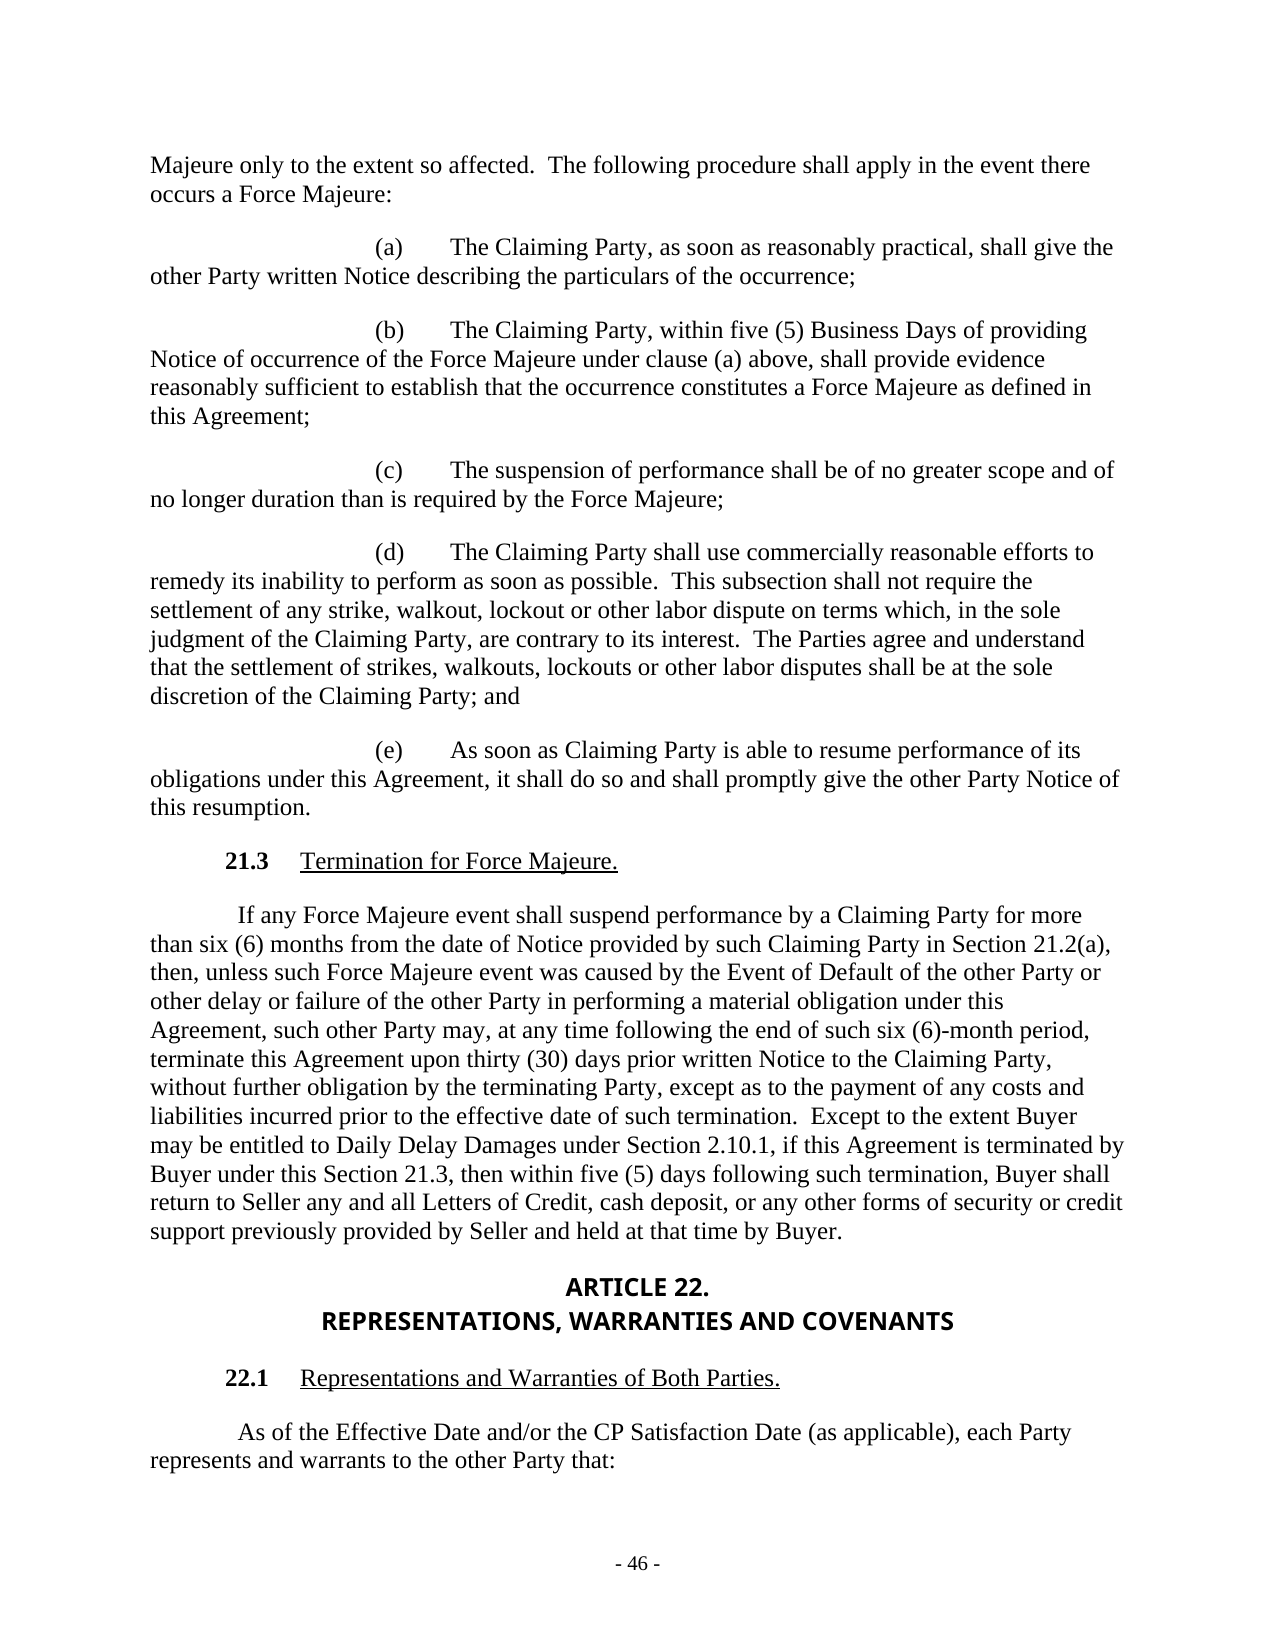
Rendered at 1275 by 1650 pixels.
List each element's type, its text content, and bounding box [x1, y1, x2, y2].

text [150, 150, 1125, 207]
subtitle As soon as Claiming Party is able to resume performance of its obligations under this Agreement, it shall do so and shall promptly give the other Party Notice of this resumption. [150, 735, 1125, 821]
text If any Force Majeure event shall suspend performance by a Claiming Party for more than six (6) months from the date of Notice provided by such Claiming Party in Section 21.2(a), then, unless such Force Majeure event was caused by the Event of Default of the other Party or other delay or failure of the other Party in performing a material obligation under this Agreement, such other Party may, at any time following the end of such six (6)-month period, terminate this Agreement upon thirty (30) days prior written Notice to the Claiming Party, without further obligation by the terminating Party, except as to the payment of any costs and liabilities incurred prior to the effective date of such termination. Except to the extent Buyer may be entitled to Daily Delay Damages under Section 2.10.1, if this Agreement is terminated by Buyer under this Section 21.3, then within five (5) days following such termination, Buyer shall return to Seller any and all Letters of Credit, cash deposit, or any other forms of security or credit support previously provided by Seller and held at that time by Buyer. [150, 900, 1125, 1245]
subtitle REPRESENTATIONS, WARRANTIES AND COVENANTS [150, 1270, 1125, 1338]
subtitle The Claiming Party shall use commercially reasonable efforts to remedy its inability to perform as soon as possible. This subsection shall not require the settlement of any strike, walkout, lockout or other labor dispute on terms which, in the sole judgment of the Claiming Party, are contrary to its interest. The Parties agree and understand that the settlement of strikes, walkouts, lockouts or other labor disputes shall be at the sole discretion of the Claiming Party; and [150, 537, 1125, 710]
subtitle Termination for Force Majeure. [150, 846, 1125, 875]
subtitle Representations and Warranties of Both Parties. [150, 1363, 1125, 1392]
subtitle The suspension of performance shall be of no greater scope and of no longer duration than is required by the Force Majeure; [150, 455, 1125, 512]
subtitle The Claiming Party, as soon as reasonably practical, shall give the other Party written Notice describing the particulars of the occurrence; [150, 232, 1125, 290]
text As of the Effective Date and/or the CP Satisfaction Date (as applicable), each Party represents and warrants to the other Party that: [150, 1417, 1125, 1474]
subtitle The Claiming Party, within five (5) Business Days of providing Notice of occurrence of the Force Majeure under clause (a) above, shall provide evidence reasonably sufficient to establish that the occurrence constitutes a Force Majeure as defined in this Agreement; [150, 315, 1125, 430]
